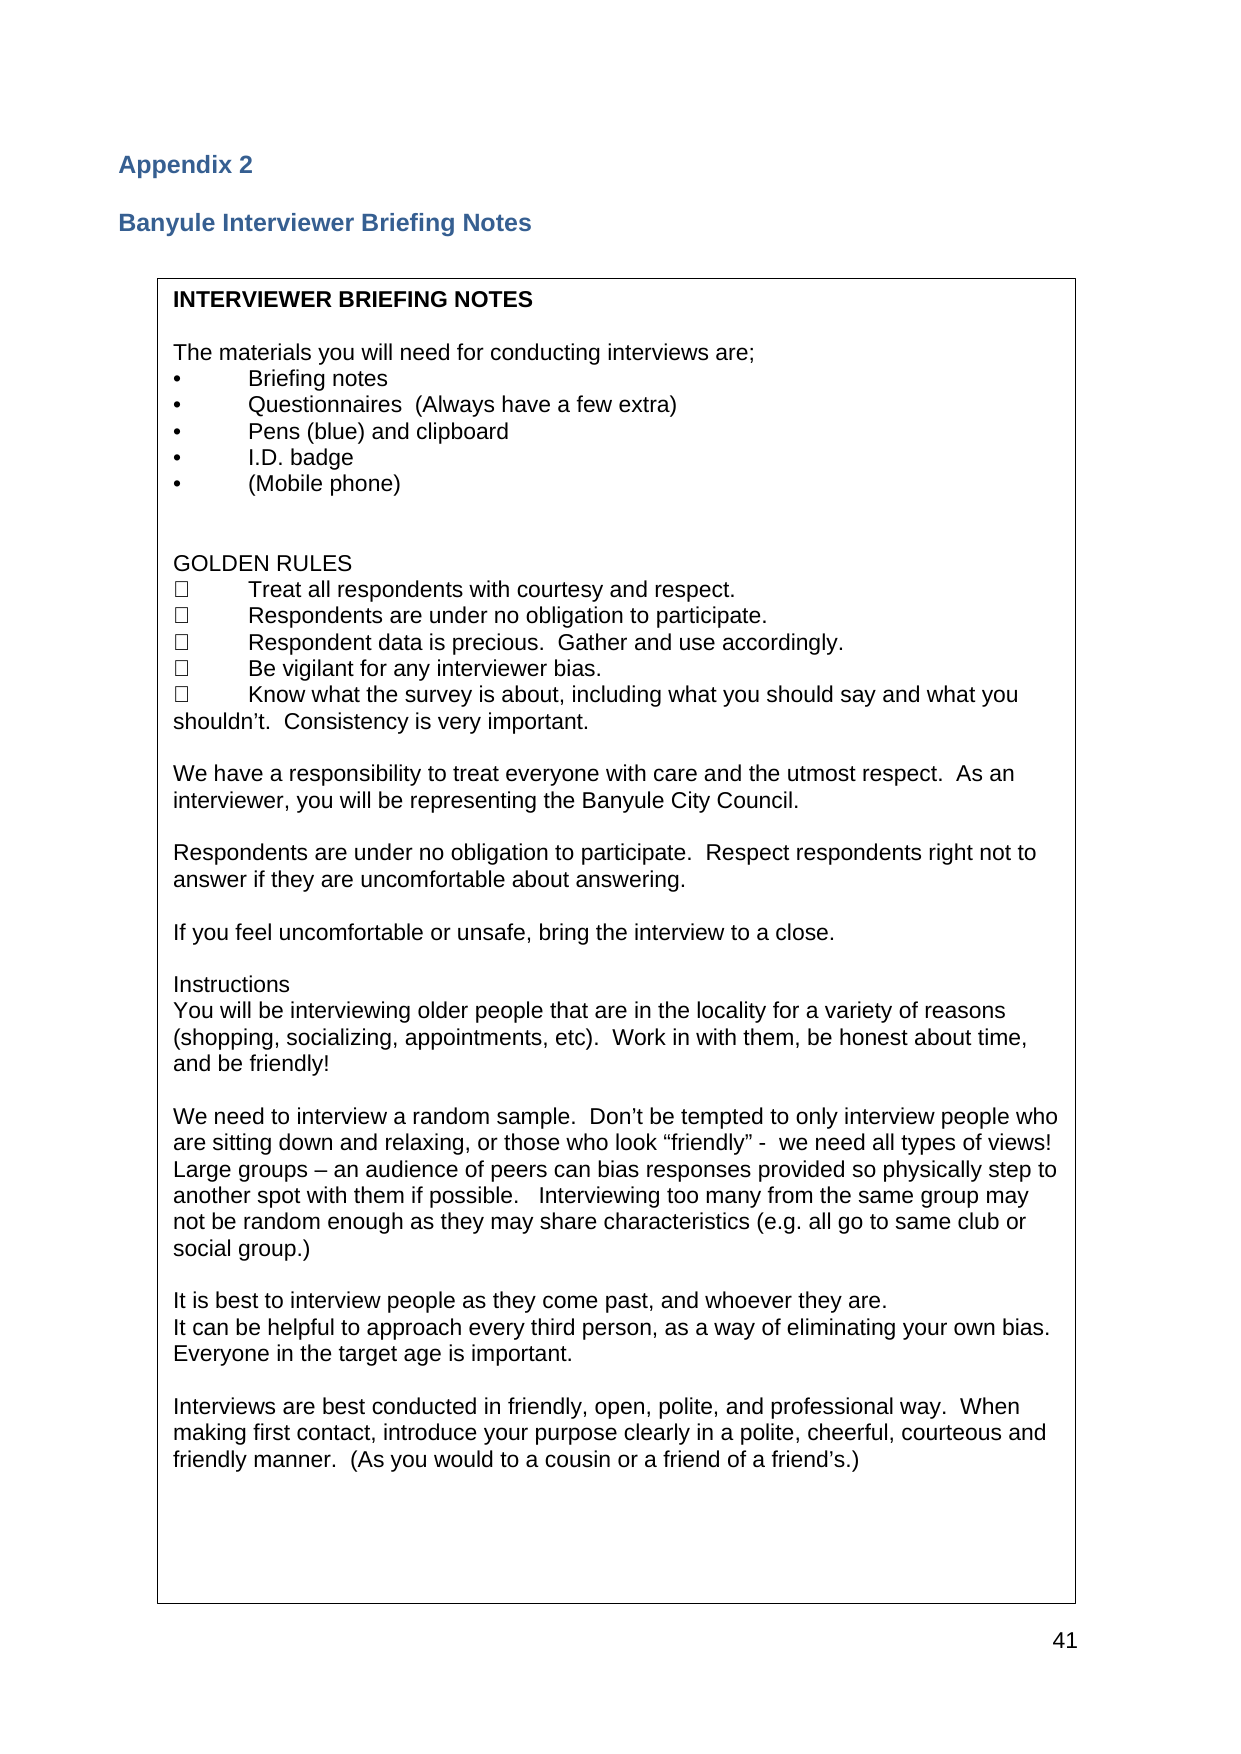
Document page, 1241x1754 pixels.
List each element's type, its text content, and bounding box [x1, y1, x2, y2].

subtitle Banyule Interviewer Briefing Notes [118, 207, 1078, 236]
subtitle Appendix 2 [118, 150, 1078, 179]
